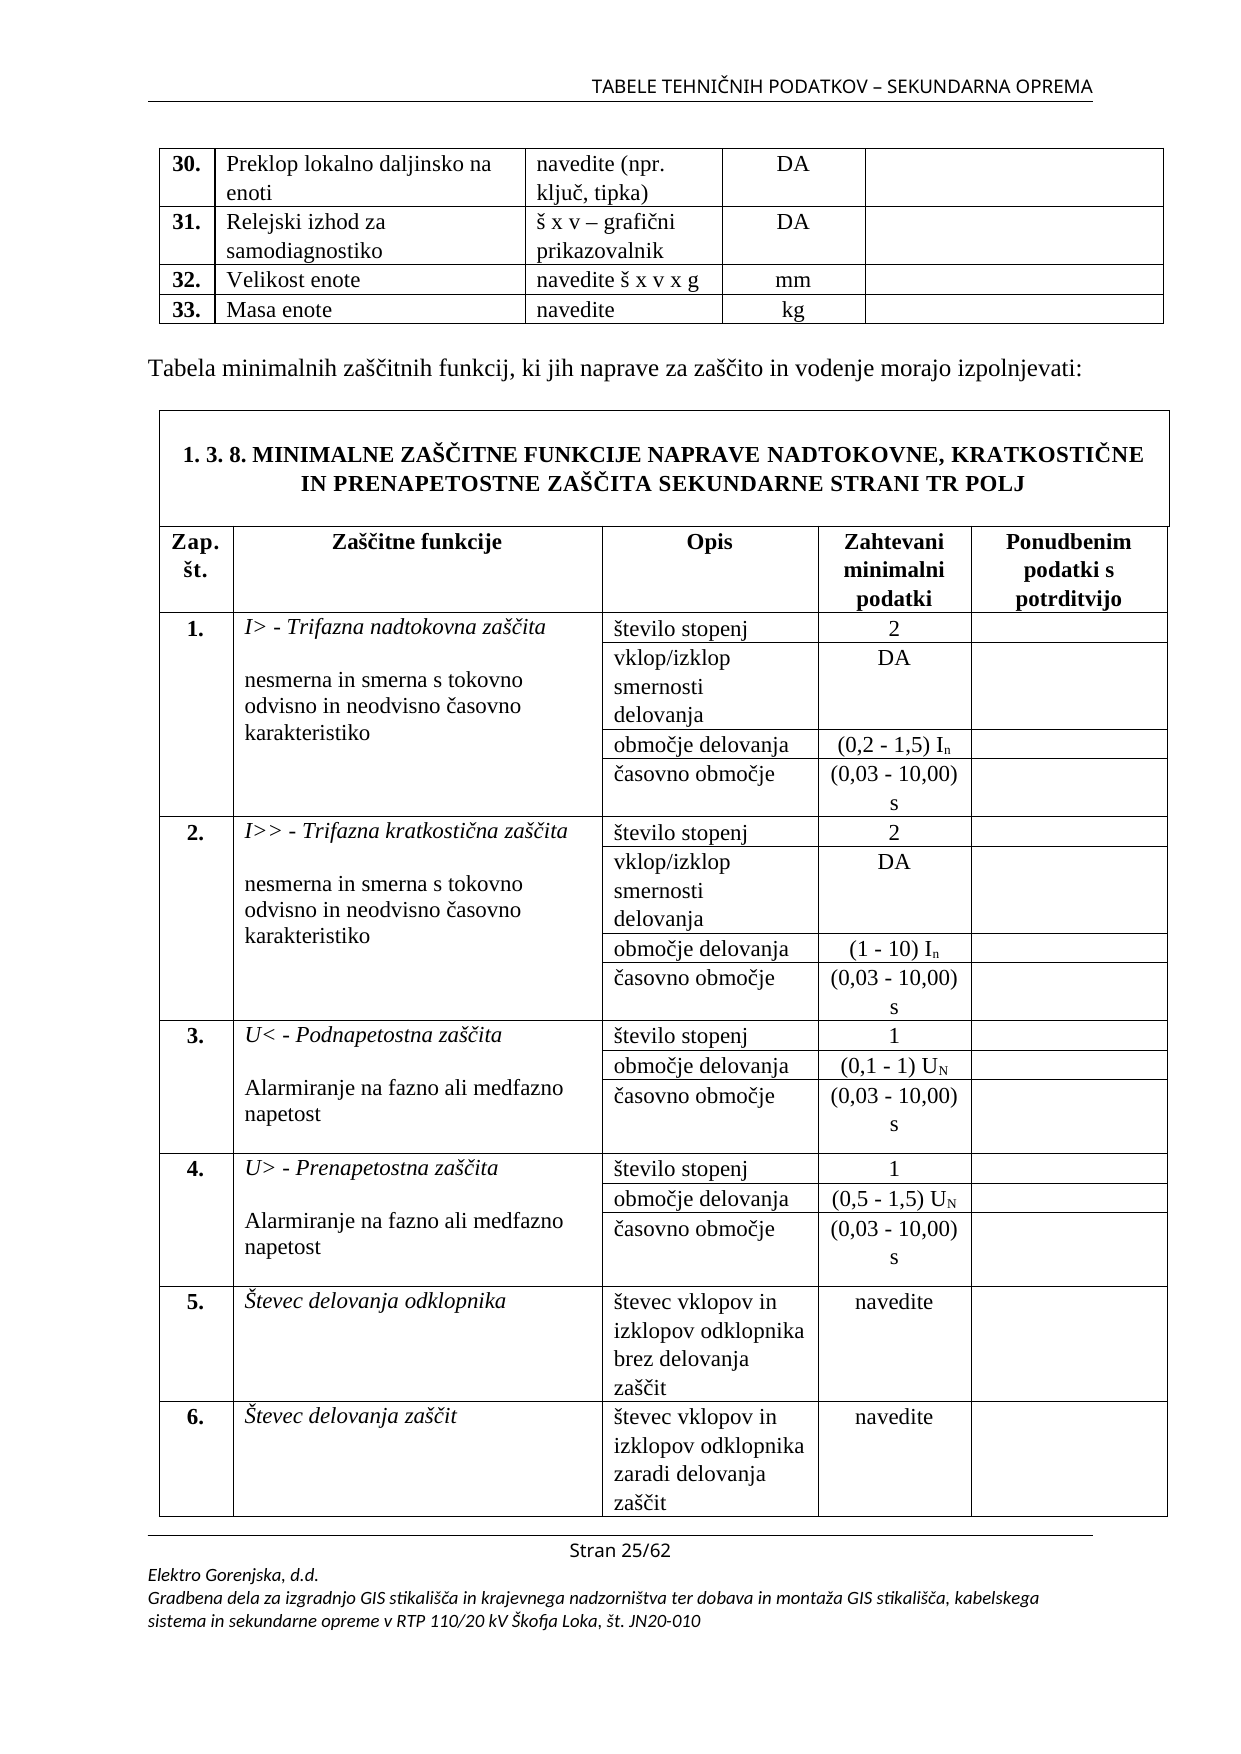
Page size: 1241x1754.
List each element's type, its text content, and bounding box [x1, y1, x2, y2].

table_cell Zaščitne funkcije [234, 527, 602, 612]
table_cell [972, 934, 1167, 962]
table_cell 4. [160, 1154, 233, 1286]
table_cell navedite š x v x g [526, 265, 722, 293]
table_cell časovno območje [603, 1080, 818, 1153]
table_cell število stopenj [603, 613, 818, 642]
table_header 30. [160, 149, 214, 206]
table_cell Ponudbenim podatki s potrditvijo [972, 527, 1167, 612]
table_cell območje delovanja [603, 1051, 818, 1079]
table_cell [972, 817, 1167, 846]
table_cell število stopenj [603, 1021, 818, 1050]
table_cell časovno območje [603, 1213, 818, 1286]
table_cell (0,03 - 10,00) s [819, 1213, 971, 1286]
table_cell kg [723, 295, 865, 323]
table_cell Relejski izhod za samodiagnostiko [216, 207, 525, 264]
table_cell [972, 613, 1167, 642]
table_cell 5. [160, 1287, 233, 1401]
table_cell 1 [819, 1021, 971, 1050]
table_cell [972, 1021, 1167, 1050]
table_cell Zahtevani minimalni podatki [819, 527, 971, 612]
table_cell [866, 265, 1163, 293]
table_header 1. 3. 8. MINIMALNE ZAŠČITNE FUNKCIJE NAPRAVE NADTOKOVNE, KRATKOSTIČNE IN PRENAPETOSTNE ZAŠČITA SEKUNDARNE STRANI TR POLJ [160, 411, 1169, 526]
table_cell [972, 1080, 1167, 1153]
table_cell števec vklopov in izklopov odklopnika zaradi delovanja zaščit [603, 1402, 818, 1516]
table_cell Opis [603, 527, 818, 612]
table_cell (0,03 - 10,00) s [819, 759, 971, 816]
table_cell (0,5 - 1,5) UN [819, 1184, 971, 1212]
table_cell 2 [819, 817, 971, 846]
table_cell časovno območje [603, 759, 818, 816]
table_cell U> - Prenapetostna zaščita Alarmiranje na fazno ali medfazno napetost [234, 1154, 602, 1286]
table_cell (0,03 - 10,00) s [819, 1080, 971, 1153]
table_cell (1 - 10) In [819, 934, 971, 962]
table_cell števec vklopov in izklopov odklopnika brez delovanja zaščit [603, 1287, 818, 1401]
table_cell vklop/izklop smernosti delovanja [603, 643, 818, 728]
table_cell navedite [819, 1402, 971, 1516]
table_cell [972, 1213, 1167, 1286]
table_header navedite (npr. ključ, tipka) [526, 149, 722, 206]
table_cell (0,03 - 10,00) s [819, 963, 971, 1020]
table_cell Števec delovanja odklopnika [234, 1287, 602, 1401]
table_cell (0,2 - 1,5) In [819, 730, 971, 758]
table_cell Števec delovanja zaščit [234, 1402, 602, 1516]
table_cell [972, 643, 1167, 728]
table_cell I>> - Trifazna kratkostična zaščita nesmerna in smerna s tokovno odvisno in neodvisno časovno karakteristiko [234, 817, 602, 1020]
table_cell 2. [160, 817, 233, 1020]
table_cell [972, 759, 1167, 816]
table_cell Zap. št. [160, 527, 233, 612]
table_cell 32. [160, 265, 214, 293]
table_cell mm [723, 265, 865, 293]
table_cell Masa enote [216, 295, 525, 323]
table_cell območje delovanja [603, 730, 818, 758]
table_cell območje delovanja [603, 1184, 818, 1212]
table_cell [866, 295, 1163, 323]
table_cell [972, 730, 1167, 758]
table_cell 33. [160, 295, 214, 323]
table_cell časovno območje [603, 963, 818, 1020]
table_cell 3. [160, 1021, 233, 1153]
table_cell število stopenj [603, 1154, 818, 1182]
table_cell navedite [526, 295, 722, 323]
table_cell 31. [160, 207, 214, 264]
table_header [866, 149, 1163, 206]
table_cell DA [723, 207, 865, 264]
table_cell DA [819, 847, 971, 932]
table_cell (0,1 - 1) UN [819, 1051, 971, 1079]
table_cell 1 [819, 1154, 971, 1182]
table_cell [972, 1287, 1167, 1401]
text Tabela minimalnih zaščitnih funkcij, ki jih naprave za zaščito in vodenje morajo izpolnjevati: [148, 353, 1093, 382]
table_cell [972, 1051, 1167, 1079]
table_cell [972, 1154, 1167, 1182]
table_cell 2 [819, 613, 971, 642]
table_cell š x v – grafični prikazovalnik [526, 207, 722, 264]
table_cell navedite [819, 1287, 971, 1401]
table_cell [972, 963, 1167, 1020]
table_cell DA [819, 643, 971, 728]
table_cell [866, 207, 1163, 264]
table_cell 6. [160, 1402, 233, 1516]
table_cell [972, 1184, 1167, 1212]
table_cell [972, 847, 1167, 932]
table_cell [972, 1402, 1167, 1516]
table_header DA [723, 149, 865, 206]
table_cell U< - Podnapetostna zaščita Alarmiranje na fazno ali medfazno napetost [234, 1021, 602, 1153]
table_cell število stopenj [603, 817, 818, 846]
table_cell Velikost enote [216, 265, 525, 293]
table_cell 1. [160, 613, 233, 816]
table_header Preklop lokalno daljinsko na enoti [216, 149, 525, 206]
table_cell območje delovanja [603, 934, 818, 962]
table_cell vklop/izklop smernosti delovanja [603, 847, 818, 932]
table_cell I> - Trifazna nadtokovna zaščita nesmerna in smerna s tokovno odvisno in neodvisno časovno karakteristiko [234, 613, 602, 816]
